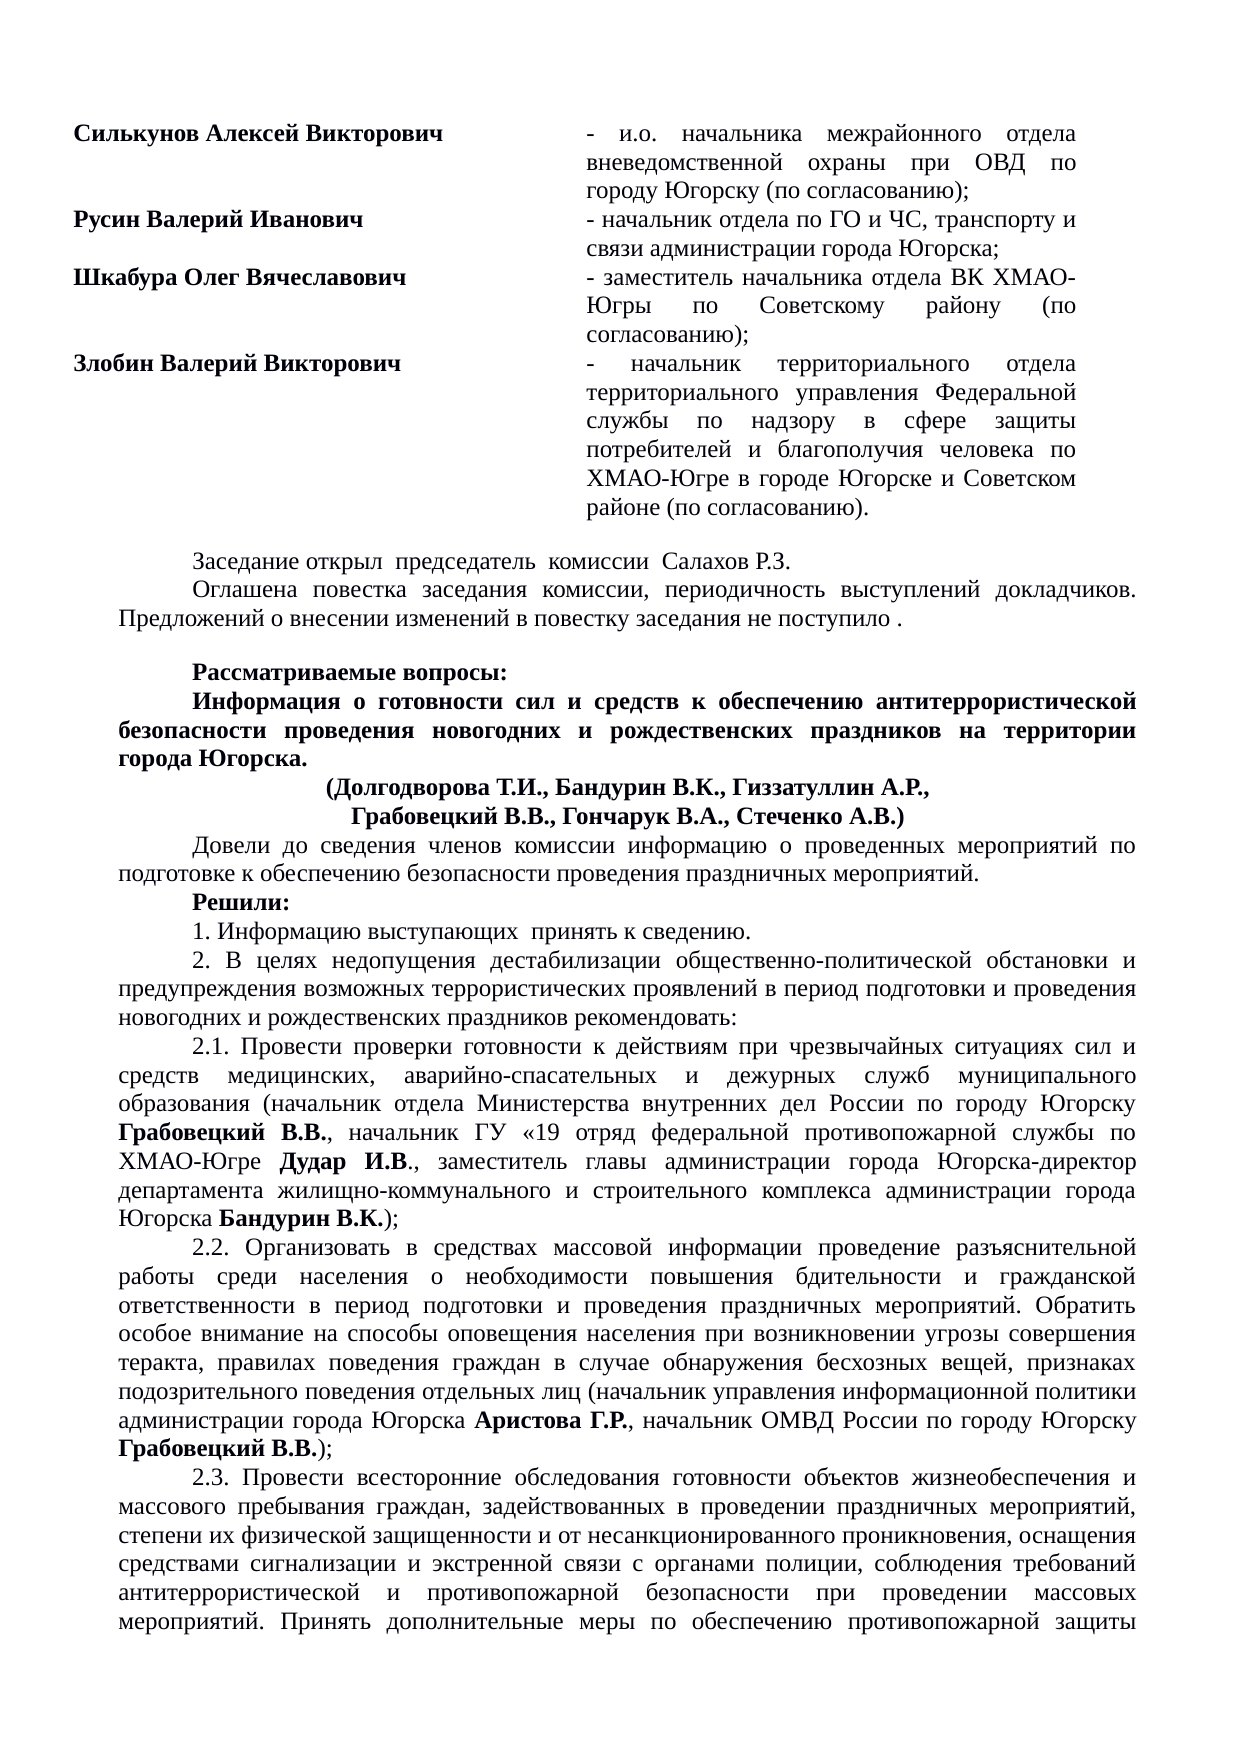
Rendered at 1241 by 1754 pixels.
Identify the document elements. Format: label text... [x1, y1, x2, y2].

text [118, 1462, 1137, 1635]
table_cell - начальник территориального отдела территориального управления Федеральной службы по надзору в сфере защиты потребителей и благополучия человека по ХМАО-Югре в городе Югорске и Советском районе (по согласованию). [575, 348, 1088, 521]
text 2.2. Организовать в средствах массовой информации проведение разъяснительной работы среди населения о необходимости повышения бдительности и гражданской ответственности в период подготовки и проведения праздничных мероприятий. Обратить особое внимание на способы оповещения населения при возникновении угрозы совершения теракта, правилах поведения граждан в случае обнаружения бесхозных вещей, признаках подозрительного поведения отдельных лиц (начальник управления информационной политики администрации города Югорска Аристова Г.Р., начальник ОМВД России по городу Югорску Грабовецкий В.В.); [118, 1232, 1137, 1462]
text Заседание открыл председатель комиссии Салахов Р.З. [118, 546, 1137, 574]
table_cell Злобин Валерий Викторович [62, 348, 575, 521]
text Информация о готовности сил и средств к обеспечению антитеррористической безопасности проведения новогодних и рождественских праздников на территории города Югорска. [118, 686, 1137, 772]
text 1. Информацию выступающих принять к сведению. [118, 916, 1137, 945]
table_cell Силькунов Алексей Викторович [62, 118, 575, 204]
text 2. В целях недопущения дестабилизации общественно-политической обстановки и предупреждения возможных террористических проявлений в период подготовки и проведения новогодних и рождественских праздников рекомендовать: [118, 945, 1137, 1031]
table_cell - заместитель начальника отдела ВК ХМАО-Югры по Советскому району (по согласованию); [575, 262, 1088, 348]
table_cell - начальник отдела по ГО и ЧС, транспорту и связи администрации города Югорска; [575, 204, 1088, 262]
text 2.1. Провести проверки готовности к действиям при чрезвычайных ситуациях сил и средств медицинских, аварийно-спасательных и дежурных служб муниципального образования (начальник отдела Министерства внутренних дел России по городу Югорску Грабовецкий В.В., начальник ГУ «19 отряд федеральной противопожарной службы по ХМАО-Югре Дудар И.В., заместитель главы администрации города Югорска-директор департамента жилищно-коммунального и строительного комплекса администрации города Югорска Бандурин В.К.); [118, 1031, 1137, 1232]
table_cell Русин Валерий Иванович [62, 204, 575, 262]
table_cell Шкабура Олег Вячеславович [62, 262, 575, 348]
text Рассматриваемые вопросы: [118, 657, 1137, 686]
text (Долгодворова Т.И., Бандурин В.К., Гиззатуллин А.Р., [118, 772, 1137, 801]
text Оглашена повестка заседания комиссии, периодичность выступлений докладчиков. Предложений о внесении изменений в повестку заседания не поступило . [118, 574, 1137, 632]
table_cell - и.о. начальника межрайонного отдела вневедомственной охраны при ОВД по городу Югорску (по согласованию); [575, 118, 1088, 204]
text Решили: [118, 887, 1137, 916]
text Довели до сведения членов комиссии информацию о проведенных мероприятий по подготовке к обеспечению безопасности проведения праздничных мероприятий. [118, 830, 1137, 887]
text Грабовецкий В.В., Гончарук В.А., Стеченко А.В.) [118, 801, 1137, 830]
